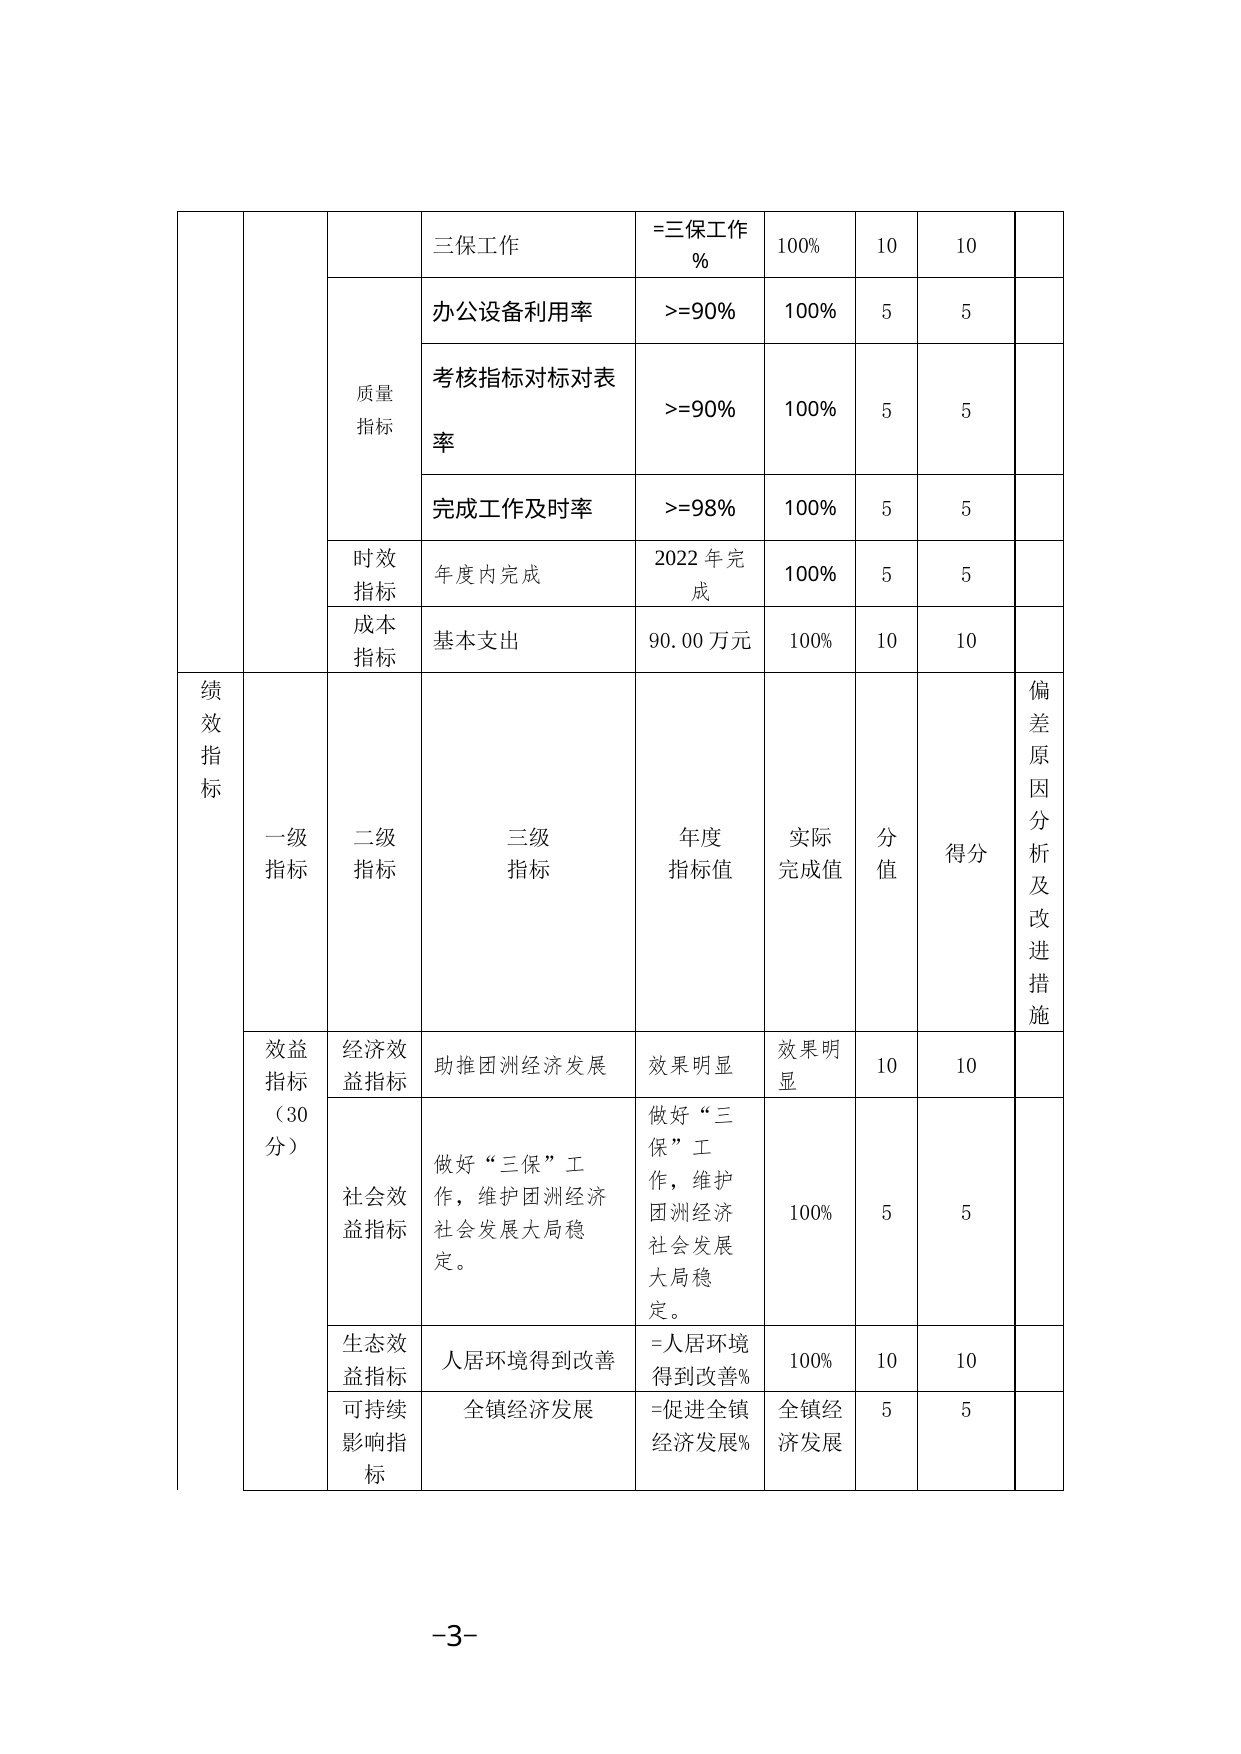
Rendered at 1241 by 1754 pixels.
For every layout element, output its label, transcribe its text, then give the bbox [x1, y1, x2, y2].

table_cell 5 [856, 475, 917, 540]
table_cell 5 [856, 1392, 917, 1490]
table_cell 完成工作及时率 [422, 475, 635, 540]
table_cell 90.00万元 [636, 607, 764, 672]
table_cell 时效 指标 [328, 541, 421, 606]
table_cell 得分 [918, 673, 1014, 1031]
table_cell [1016, 1392, 1063, 1490]
table_cell 人居环境得到改善 [422, 1326, 635, 1391]
table_cell 效果明显 [636, 1032, 764, 1097]
table_cell 全镇经济发展 [422, 1392, 635, 1490]
table_cell =人居环境得到改善% [636, 1326, 764, 1391]
table_cell 基本支出 [422, 607, 635, 672]
table_cell [1016, 212, 1063, 277]
table_cell 5 [918, 1392, 1014, 1490]
table_cell 做好“三保”工作，维护团洲经济社会发展大局稳定。 [636, 1098, 764, 1325]
table_cell 100% [765, 1098, 855, 1325]
table_cell 质量 指标 [328, 278, 421, 540]
table_cell 10 [856, 1326, 917, 1391]
table_cell 5 [918, 344, 1014, 474]
table_cell 助推团洲经济发展 [422, 1032, 635, 1097]
table_cell [1016, 541, 1063, 606]
table_cell 三级 指标 [422, 673, 635, 1031]
table_cell 100% [765, 1326, 855, 1391]
table_cell 办公设备利用率 [422, 278, 635, 343]
table_cell 成本 指标 [328, 607, 421, 672]
table_cell 实际 完成值 [765, 673, 855, 1031]
table_cell 绩 效 指 标 [178, 673, 243, 1490]
table_cell 年度 指标值 [636, 673, 764, 1031]
table_cell 100% [765, 475, 855, 540]
table_cell 5 [918, 475, 1014, 540]
table_cell =三保工作% [636, 212, 764, 277]
table_cell 10 [856, 1032, 917, 1097]
table_cell 生态效 益指标 [328, 1326, 421, 1391]
table_cell 100% [765, 344, 855, 474]
table_cell 效果明显 [765, 1032, 855, 1097]
table_cell 100% [765, 607, 855, 672]
table_cell 分值 [856, 673, 917, 1031]
table_cell [1016, 1326, 1063, 1391]
table_cell 5 [856, 278, 917, 343]
table_cell 5 [856, 344, 917, 474]
table_cell 100% [765, 541, 855, 606]
table_cell >=90% [636, 278, 764, 343]
table_cell 一级 指标 [244, 673, 327, 1031]
table_cell [1016, 1032, 1063, 1097]
table_cell 5 [856, 541, 917, 606]
table_cell [1016, 607, 1063, 672]
table_cell 社会效 益指标 [328, 1098, 421, 1325]
table_cell 经济效 益指标 [328, 1032, 421, 1097]
table_cell 考核指标对标对表率 [422, 344, 635, 474]
table_cell 效益 指标 （30分） [244, 1032, 327, 1490]
table_cell 全镇经济发展 [765, 1392, 855, 1490]
table_cell 做好“三保”工作，维护团洲经济社会发展大局稳定。 [422, 1098, 635, 1325]
table_cell 10 [918, 607, 1014, 672]
table_cell 5 [918, 1098, 1014, 1325]
table_cell 5 [918, 541, 1014, 606]
table_cell >=98% [636, 475, 764, 540]
table_cell [1016, 278, 1063, 343]
table_cell 二级 指标 [328, 673, 421, 1031]
table_cell 5 [918, 278, 1014, 343]
table_cell 10 [918, 1032, 1014, 1097]
table_cell 10 [918, 1326, 1014, 1391]
table_cell 可持续影响指标 [328, 1392, 421, 1490]
table_cell 100% [765, 212, 855, 277]
table_cell >=90% [636, 344, 764, 474]
table_cell [1016, 1098, 1063, 1325]
table_cell =促进全镇经济发展% [636, 1392, 764, 1490]
table_cell 10 [856, 212, 917, 277]
table_cell 偏差原因分析及改进措施 [1016, 673, 1063, 1031]
table_cell 100% [765, 278, 855, 343]
table_cell [1016, 475, 1063, 540]
table_cell 三保工作 [422, 212, 635, 277]
table_cell 5 [856, 1098, 917, 1325]
table_cell [1016, 344, 1063, 474]
table_cell 2022年完成 [636, 541, 764, 606]
table_cell 年度内完成 [422, 541, 635, 606]
table_cell 10 [918, 212, 1014, 277]
table_cell 10 [856, 607, 917, 672]
